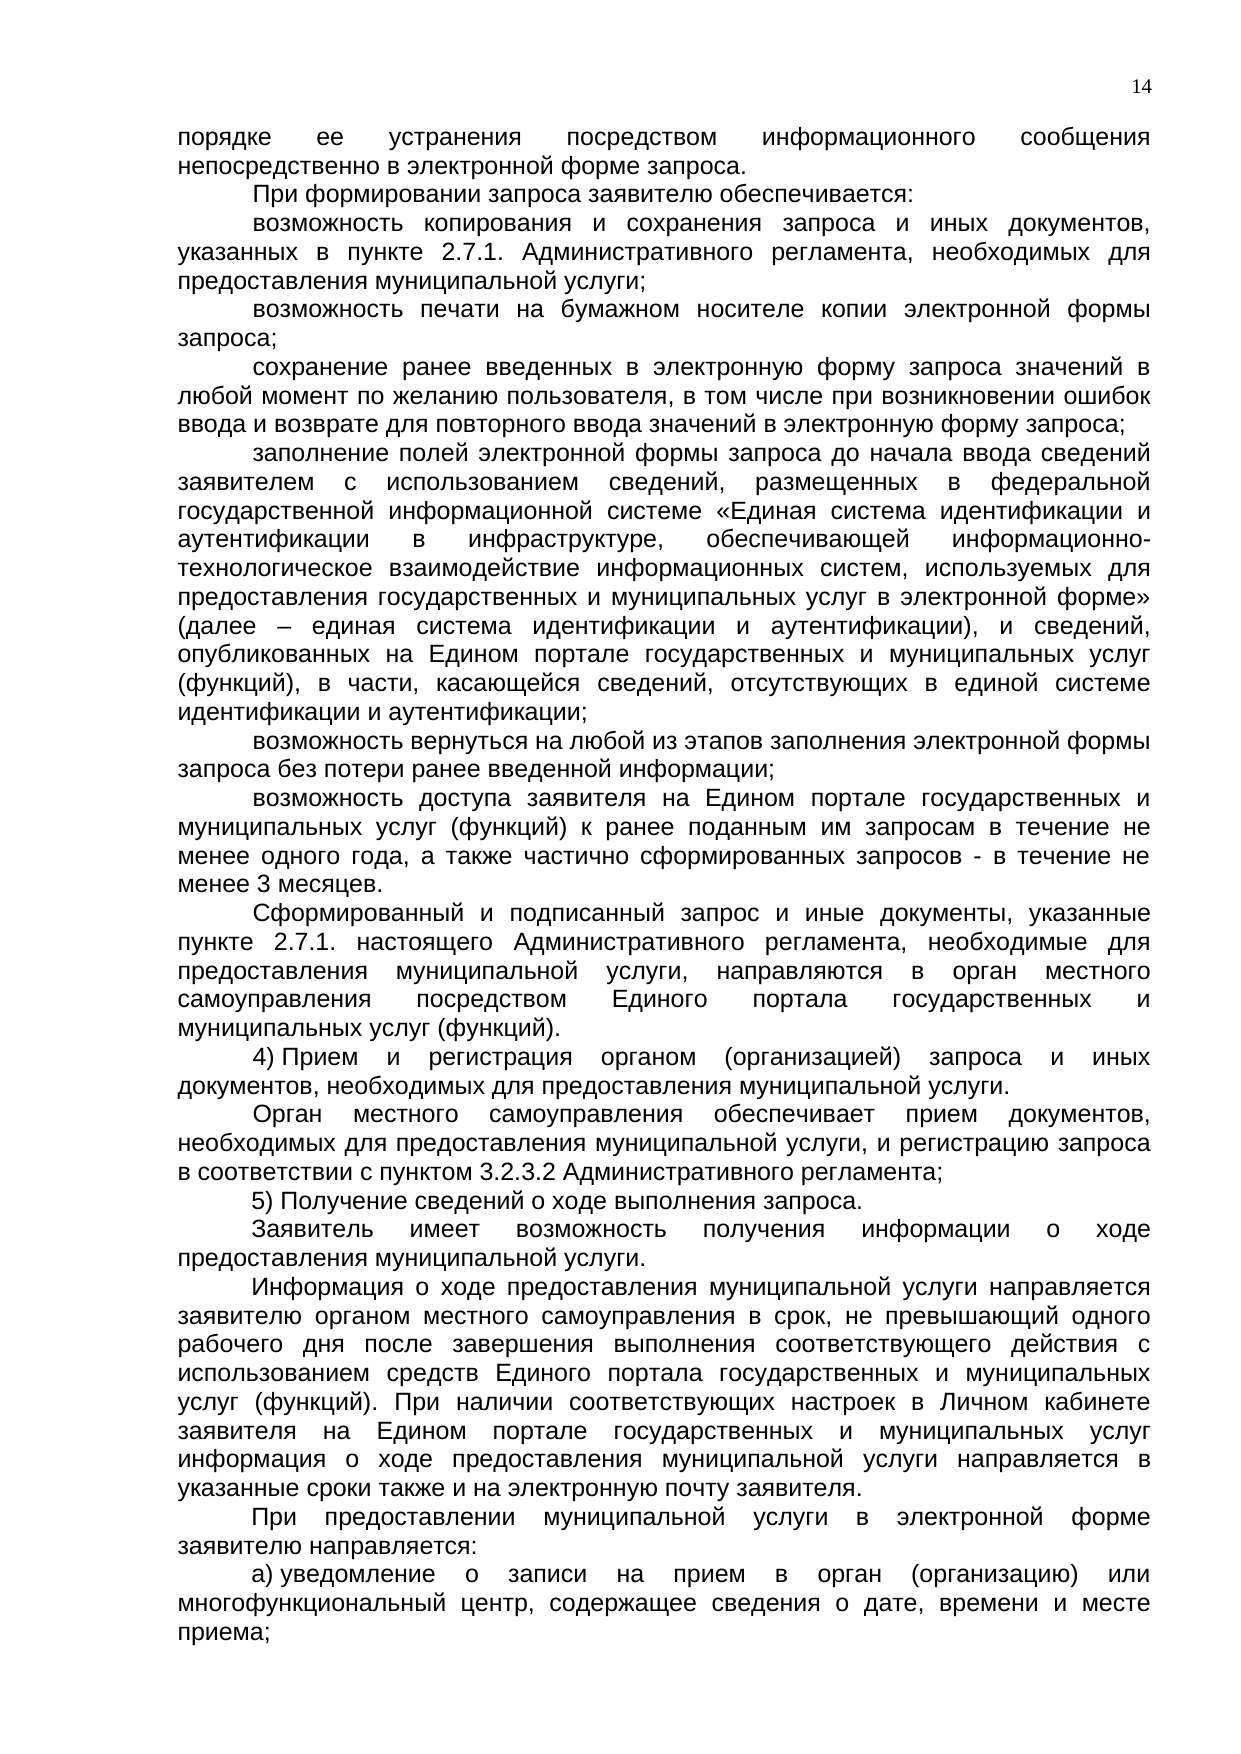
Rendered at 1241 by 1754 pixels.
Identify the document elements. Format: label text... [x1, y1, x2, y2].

text Информация о ходе предоставления муниципальной услуги направляется заявителю органом местного самоуправления в срок, не превышающий одного рабочего дня после завершения выполнения соответствующего действия с использованием средств Единого портала государственных и муниципальных услуг (функций). При наличии соответствующих настроек в Личном кабинете заявителя на Едином портале государственных и муниципальных услуг информация о ходе предоставления муниципальной услуги направляется в указанные сроки также и на электронную почту заявителя. [177, 1272, 1152, 1502]
text возможность доступа заявителя на Едином портале государственных и муниципальных услуг (функций) к ранее поданным им запросам в течение не менее одного года, а также частично сформированных запросов - в течение не менее 3 месяцев. [177, 783, 1152, 898]
text заполнение полей электронной формы запроса до начала ввода сведений заявителем с использованием сведений, размещенных в федеральной государственной информационной системе «Единая система идентификации и аутентификации в инфраструктуре, обеспечивающей информационно-технологическое взаимодействие информационных систем, используемых для предоставления государственных и муниципальных услуг в электронной форме» (далее – единая система идентификации и аутентификации), и сведений, опубликованных на Едином портале государственных и муниципальных услуг (функций), в части, касающейся сведений, отсутствующих в единой системе идентификации и аутентификации; [177, 438, 1152, 726]
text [177, 122, 1152, 179]
text а) уведомление о записи на прием в орган (организацию) или многофункциональный центр, содержащее сведения о дате, времени и месте приема; [177, 1559, 1152, 1646]
text Орган местного самоуправления обеспечивает прием документов, необходимых для предоставления муниципальной услуги, и регистрацию запроса в соответствии с пунктом 3.2.3.2 Административного регламента; [177, 1099, 1152, 1186]
text При формировании запроса заявителю обеспечивается: [177, 179, 1152, 208]
text сохранение ранее введенных в электронную форму запроса значений в любой момент по желанию пользователя, в том числе при возникновении ошибок ввода и возврате для повторного ввода значений в электронную форму запроса; [177, 352, 1152, 438]
text возможность вернуться на любой из этапов заполнения электронной формы запроса без потери ранее введенной информации; [177, 726, 1152, 783]
text При предоставлении муниципальной услуги в электронной форме заявителю направляется: [177, 1502, 1152, 1559]
text возможность печати на бумажном носителе копии электронной формы запроса; [177, 294, 1152, 352]
text 5) Получение сведений о ходе выполнения запроса. [177, 1186, 1152, 1214]
text возможность копирования и сохранения запроса и иных документов, указанных в пункте 2.7.1. Административного регламента, необходимых для предоставления муниципальной услуги; [177, 208, 1152, 294]
text Заявитель имеет возможность получения информации о ходе предоставления муниципальной услуги. [177, 1214, 1152, 1272]
text Сформированный и подписанный запрос и иные документы, указанные пункте 2.7.1. настоящего Административного регламента, необходимые для предоставления муниципальной услуги, направляются в орган местного самоуправления посредством Единого портала государственных и муниципальных услуг (функций). [177, 898, 1152, 1042]
text 4) Прием и регистрация органом (организацией) запроса и иных документов, необходимых для предоставления муниципальной услуги. [177, 1042, 1152, 1099]
